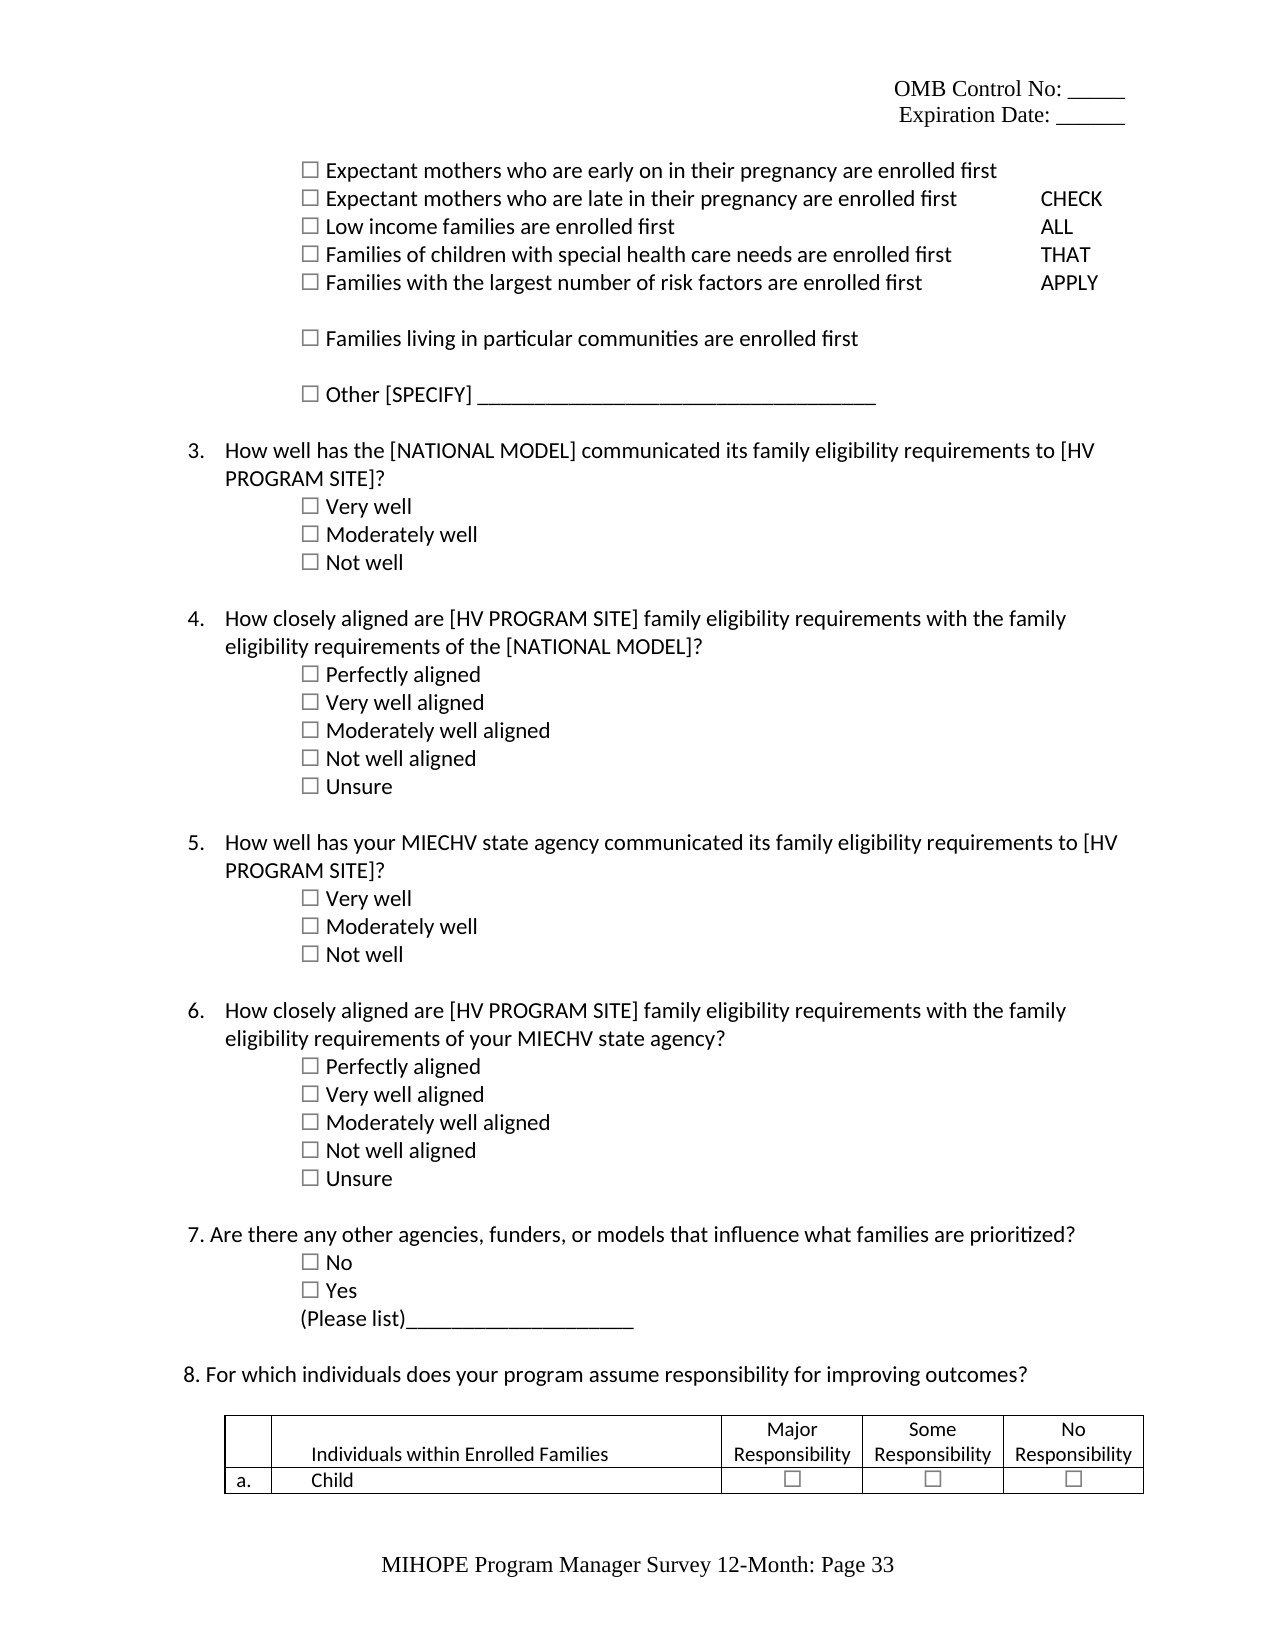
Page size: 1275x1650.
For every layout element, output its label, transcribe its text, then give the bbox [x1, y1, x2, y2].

list Moderately well [300, 520, 1125, 548]
text Other [SPECIFY] ___________________________________ [150, 380, 1125, 408]
text 8. For which individuals does your program assume responsibility for improving outcomes? [150, 1361, 1125, 1389]
table_header [272, 1416, 300, 1467]
text Expectant mothers who are early on in their pregnancy are enrolled first [150, 156, 1125, 184]
text No [300, 1248, 1125, 1277]
text Very well [300, 884, 1125, 912]
table_cell a. [226, 1468, 271, 1493]
list Not well [300, 548, 1125, 576]
text Perfectly aligned [300, 660, 1125, 688]
text Very well aligned [300, 688, 1125, 716]
table_cell [722, 1468, 862, 1493]
text Perfectly aligned [300, 1052, 1125, 1080]
text Expectant mothers who are late in their pregnancy are enrolled first CHECK [150, 184, 1125, 212]
list Not well aligned [300, 1136, 1125, 1164]
text 6. How closely aligned are [HV PROGRAM SITE] family eligibility requirements with the family eligibility requirements of your MIECHV state agency? [187, 996, 1125, 1052]
table_cell [863, 1468, 1003, 1493]
list Moderately well aligned [300, 716, 1125, 744]
table_header Some Responsibility [863, 1416, 1003, 1467]
text Low income families are enrolled first ALL [150, 212, 1125, 240]
table_cell [1004, 1468, 1143, 1493]
list Not well [300, 940, 1125, 968]
table_cell [272, 1468, 300, 1493]
text Families of children with special health care needs are enrolled first THAT [150, 240, 1125, 268]
text 3. How well has the [NATIONAL MODEL] communicated its family eligibility requirements to [HV PROGRAM SITE]? [187, 436, 1125, 492]
table_cell Child [300, 1468, 721, 1493]
text Very well [300, 492, 1125, 520]
table_header No Responsibility [1004, 1416, 1143, 1467]
list Moderately well aligned [300, 1108, 1125, 1136]
text Yes [300, 1277, 1125, 1304]
table_header [226, 1416, 271, 1467]
list Moderately well [300, 912, 1125, 940]
table_header Individuals within Enrolled Families [300, 1416, 721, 1467]
text 5. How well has your MIECHV state agency communicated its family eligibility requirements to [HV PROGRAM SITE]? [187, 828, 1125, 884]
text 7. Are there any other agencies, funders, or models that influence what families are prioritized? [187, 1221, 1125, 1248]
list Unsure [300, 1164, 1125, 1192]
list Not well aligned [300, 744, 1125, 772]
text Families living in particular communities are enrolled first [150, 324, 1125, 352]
list Unsure [300, 772, 1125, 800]
table_header Major Responsibility [722, 1416, 862, 1467]
text 4. How closely aligned are [HV PROGRAM SITE] family eligibility requirements with the family eligibility requirements of the [NATIONAL MODEL]? [187, 604, 1125, 660]
text (Please list)____________________ [300, 1304, 1125, 1333]
text Families with the largest number of risk factors are enrolled first APPLY [150, 268, 1125, 324]
text Very well aligned [300, 1080, 1125, 1108]
